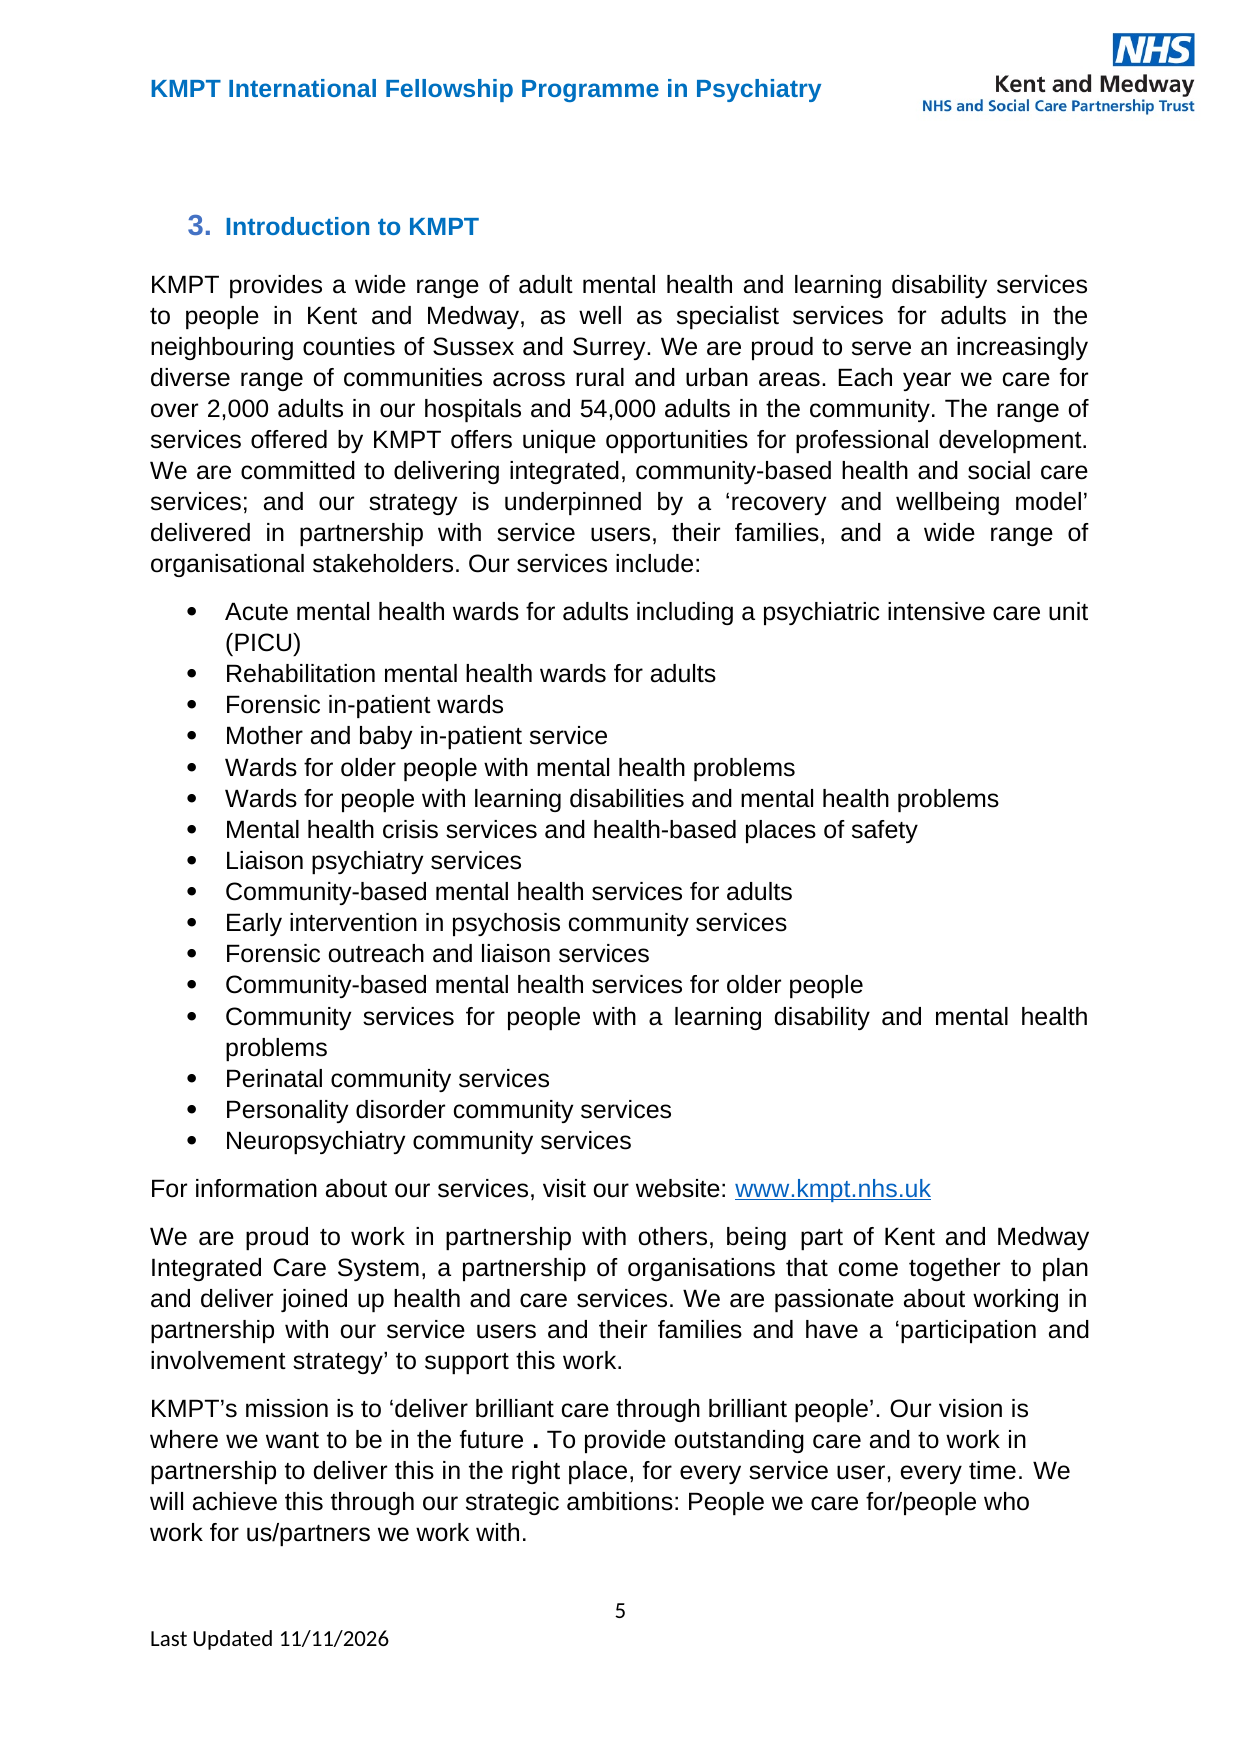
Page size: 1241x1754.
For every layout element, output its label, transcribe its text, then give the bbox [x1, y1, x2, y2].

list Acute mental health wards for adults including a psychiatric intensive care unit (PICU) [187, 597, 1090, 657]
list Neuropsychiatry community services [187, 1126, 1090, 1155]
list Mother and baby in-patient service [187, 721, 1090, 750]
text KMPT provides a wide range of adult mental health and learning disability services to people in Kent and Medway, as well as specialist services for adults in the neighbouring counties of Sussex and Surrey. We are proud to serve an increasingly diverse range of communities across rural and urban areas. Each year we care for over 2,000 adults in our hospitals and 54,000 adults in the community. The range of services offered by KMPT offers unique opportunities for professional development. We are committed to delivering integrated, community-based health and social care services; and our strategy is underpinned by a ‘recovery and wellbeing model’ delivered in partnership with service users, their families, and a wide range of organisational stakeholders. Our services include: [150, 270, 1090, 578]
list Community-based mental health services for adults [187, 877, 1090, 906]
picture [850, 0, 1227, 170]
list Community-based mental health services for older people [187, 971, 1090, 999]
list Introduction to KMPT [187, 207, 1090, 241]
list Forensic outreach and liaison services [187, 939, 1090, 968]
list Liaison psychiatry services [187, 846, 1090, 875]
list Mental health crisis services and health-based places of safety [187, 815, 1090, 844]
text We are proud to work in partnership with others, being part of Kent and Medway Integrated Care System, a partnership of organisations that come together to plan and deliver joined up health and care services. We are passionate about working in partnership with our service users and their families and have a ‘participation and involvement strategy’ to support this work. [150, 1222, 1090, 1374]
list Perinatal community services [187, 1064, 1090, 1093]
list Wards for older people with mental health problems [187, 752, 1090, 781]
list Forensic in-patient wards [187, 690, 1090, 719]
list Early intervention in psychosis community services [187, 908, 1090, 937]
list Wards for people with learning disabilities and mental health problems [187, 784, 1090, 812]
list Community services for people with a learning disability and mental health problems [187, 1002, 1090, 1062]
list Rehabilitation mental health wards for adults [187, 659, 1090, 688]
text KMPT’s mission is to ‘deliver brilliant care through brilliant people’. Our vision is where we want to be in the future . To provide outstanding care and to work in partnership to deliver this in the right place, for every service user, every time. We will achieve this through our strategic ambitions: People we care for/people who work for us/partners we work with. [150, 1393, 1090, 1546]
list Personality disorder community services [187, 1095, 1090, 1124]
text For information about our services, visit our website: www.kmpt.nhs.uk [150, 1174, 1090, 1203]
